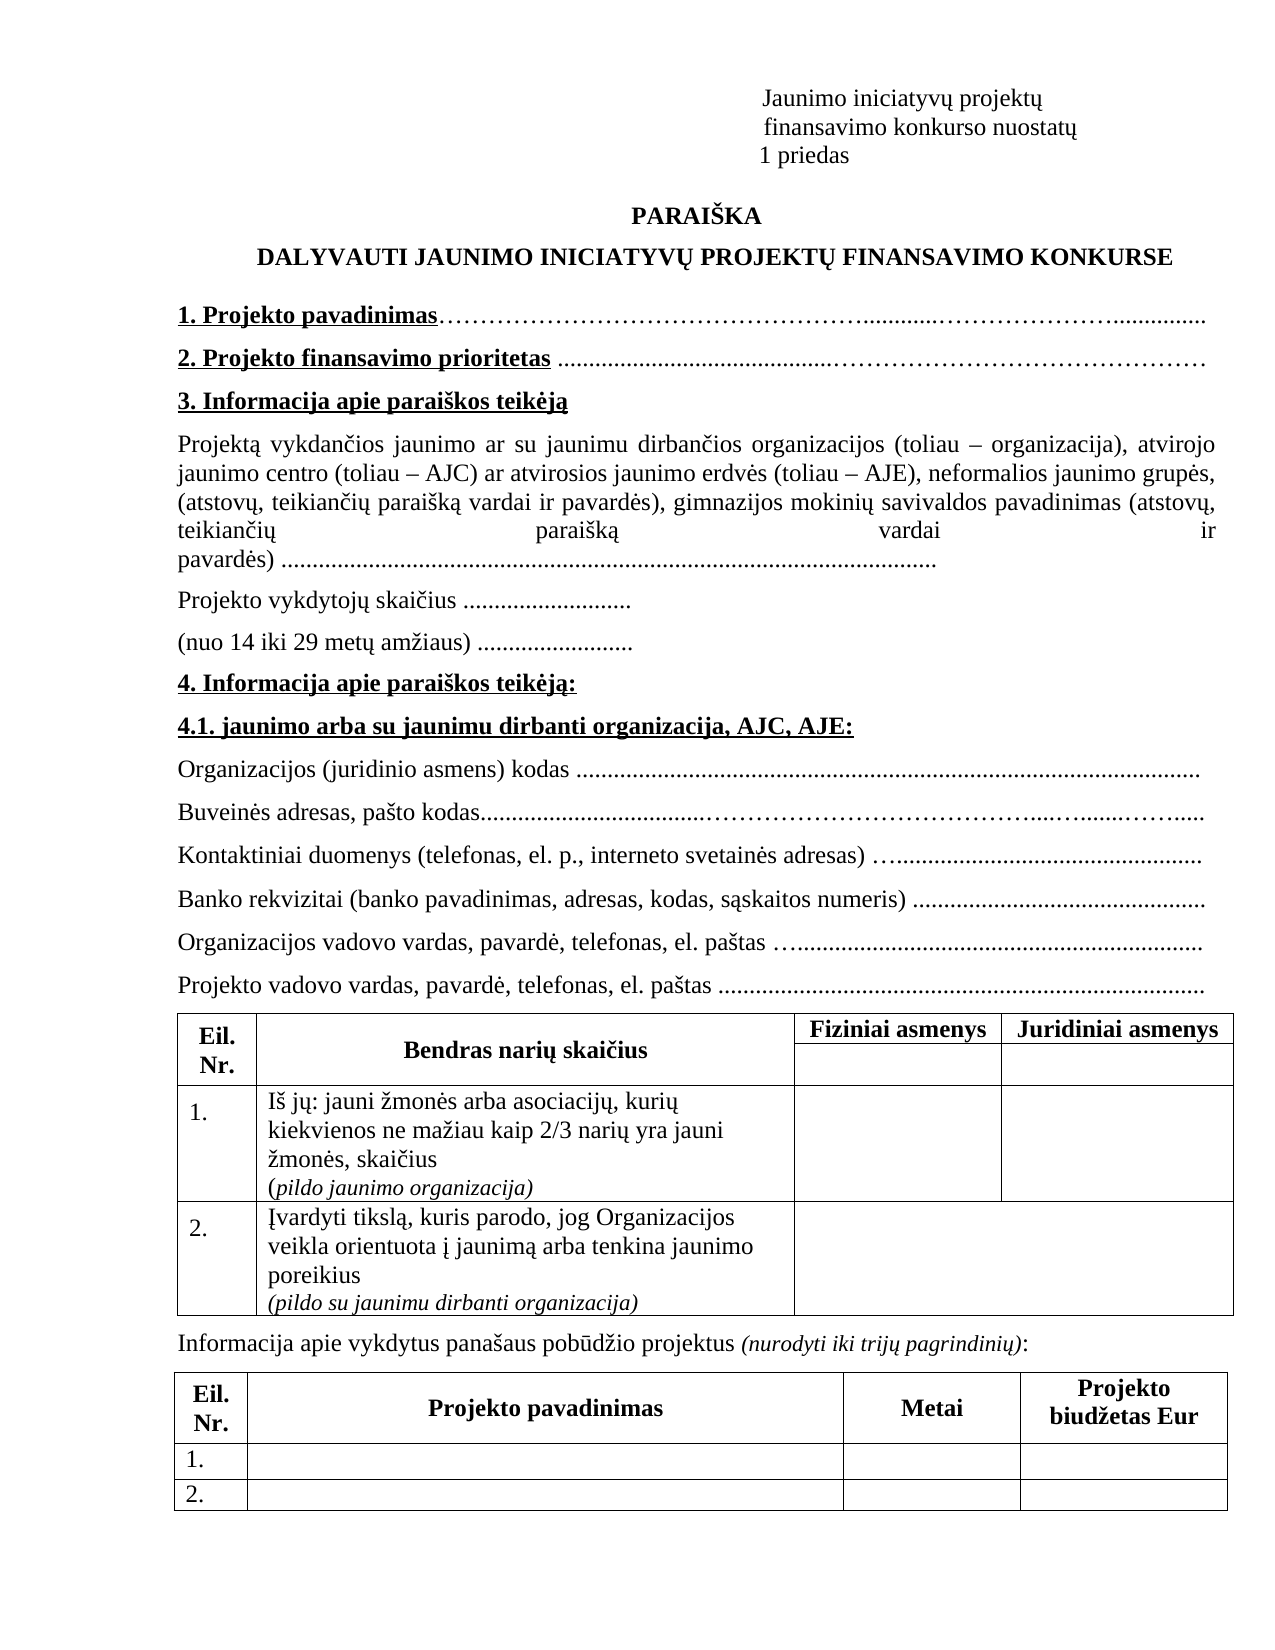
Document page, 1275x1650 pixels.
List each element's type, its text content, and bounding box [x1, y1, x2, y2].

table_cell 2. [178, 1202, 256, 1315]
text 2. Projekto finansavimo prioritetas ............................................……………………………………… [177, 343, 1216, 372]
table_cell Iš jų: jauni žmonės arba asociacijų, kurių kiekvienos ne mažiau kaip 2/3 narių yra jauni žmonės, skaičius (pildo jaunimo organizacija) [257, 1086, 794, 1201]
table_cell 2. [175, 1480, 247, 1510]
table_cell [795, 1086, 1001, 1201]
table_cell Įvardyti tikslą, kuris parodo, jog Organizacijos veikla orientuota į jaunimą arba tenkina jaunimo poreikius (pildo su jaunimu dirbanti organizacija) [257, 1202, 794, 1315]
text 3. Informacija apie paraiškos teikėją [177, 386, 1216, 415]
table_header Metai [844, 1373, 1020, 1443]
table_cell [1002, 1086, 1233, 1201]
table_header Eil. Nr. [175, 1373, 247, 1443]
table_cell [248, 1480, 843, 1510]
table_cell [844, 1480, 1020, 1510]
text Organizacijos vadovo vardas, pavardė, telefonas, el. paštas …................................................................. [177, 927, 1216, 956]
table_header Eil. Nr. [178, 1014, 256, 1085]
text 4.1. jaunimo arba su jaunimu dirbanti organizacija, AJC, AJE: [177, 711, 1216, 740]
table_cell 1. [175, 1444, 247, 1478]
text DALYVAUTI JAUNIMO INICIATYVŲ PROJEKTŲ FINANSAVIMO KONKURSE [215, 242, 1216, 271]
text Organizacijos (juridinio asmens) kodas .................................................................................................... [177, 754, 1216, 783]
text 4. Informacija apie paraiškos teikėją: [177, 668, 1216, 697]
table_cell [248, 1444, 843, 1478]
text Informacija apie vykdytus panašaus pobūdžio projektus (nurodyti iki trijų pagrindinių): [177, 1328, 1216, 1357]
text (nuo 14 iki 29 metų amžiaus) ......................... [177, 627, 1216, 656]
text Projektą vykdančios jaunimo ar su jaunimu dirbančios organizacijos (toliau – organizacija), atvirojo jaunimo centro (toliau – AJC) ar atvirosios jaunimo erdvės (toliau – AJE), neformalios jaunimo grupės, (atstovų, teikiančių paraišką vardai ir pavardės), gimnazijos mokinių savivaldos pavadinimas (atstovų, teikiančių paraišką vardai ir pavardės) ......................................................................................................... [177, 429, 1216, 573]
table_cell 1. [178, 1086, 256, 1201]
text Projekto vykdytojų skaičius ........................... [177, 586, 1216, 614]
text 1. Projekto pavadinimas……………………………………………............…………………............... [177, 300, 1216, 329]
table_header Projekto biudžetas Eur [1021, 1373, 1227, 1443]
text PARAIŠKA [177, 201, 1216, 230]
text Banko rekvizitai (banko pavadinimas, adresas, kodas, sąskaitos numeris) ............................................... [177, 884, 1216, 912]
table_header Bendras narių skaičius [257, 1014, 794, 1085]
table_cell [1021, 1444, 1227, 1478]
table_cell [844, 1444, 1020, 1478]
text Buveinės adresas, pašto kodas....................................…………………………………....….......……..... [177, 797, 1216, 826]
table_cell [1021, 1480, 1227, 1510]
table_cell [795, 1202, 1233, 1315]
table_cell [1002, 1044, 1233, 1085]
table_header Projekto pavadinimas [248, 1373, 843, 1443]
text Kontaktiniai duomenys (telefonas, el. p., interneto svetainės adresas) …................................................. [177, 841, 1216, 869]
text Projekto vadovo vardas, pavardė, telefonas, el. paštas .............................................................................. [177, 970, 1216, 999]
table_cell [795, 1044, 1001, 1085]
table_header Juridiniai asmenys [1002, 1014, 1233, 1043]
table_header Fiziniai asmenys [795, 1014, 1001, 1043]
